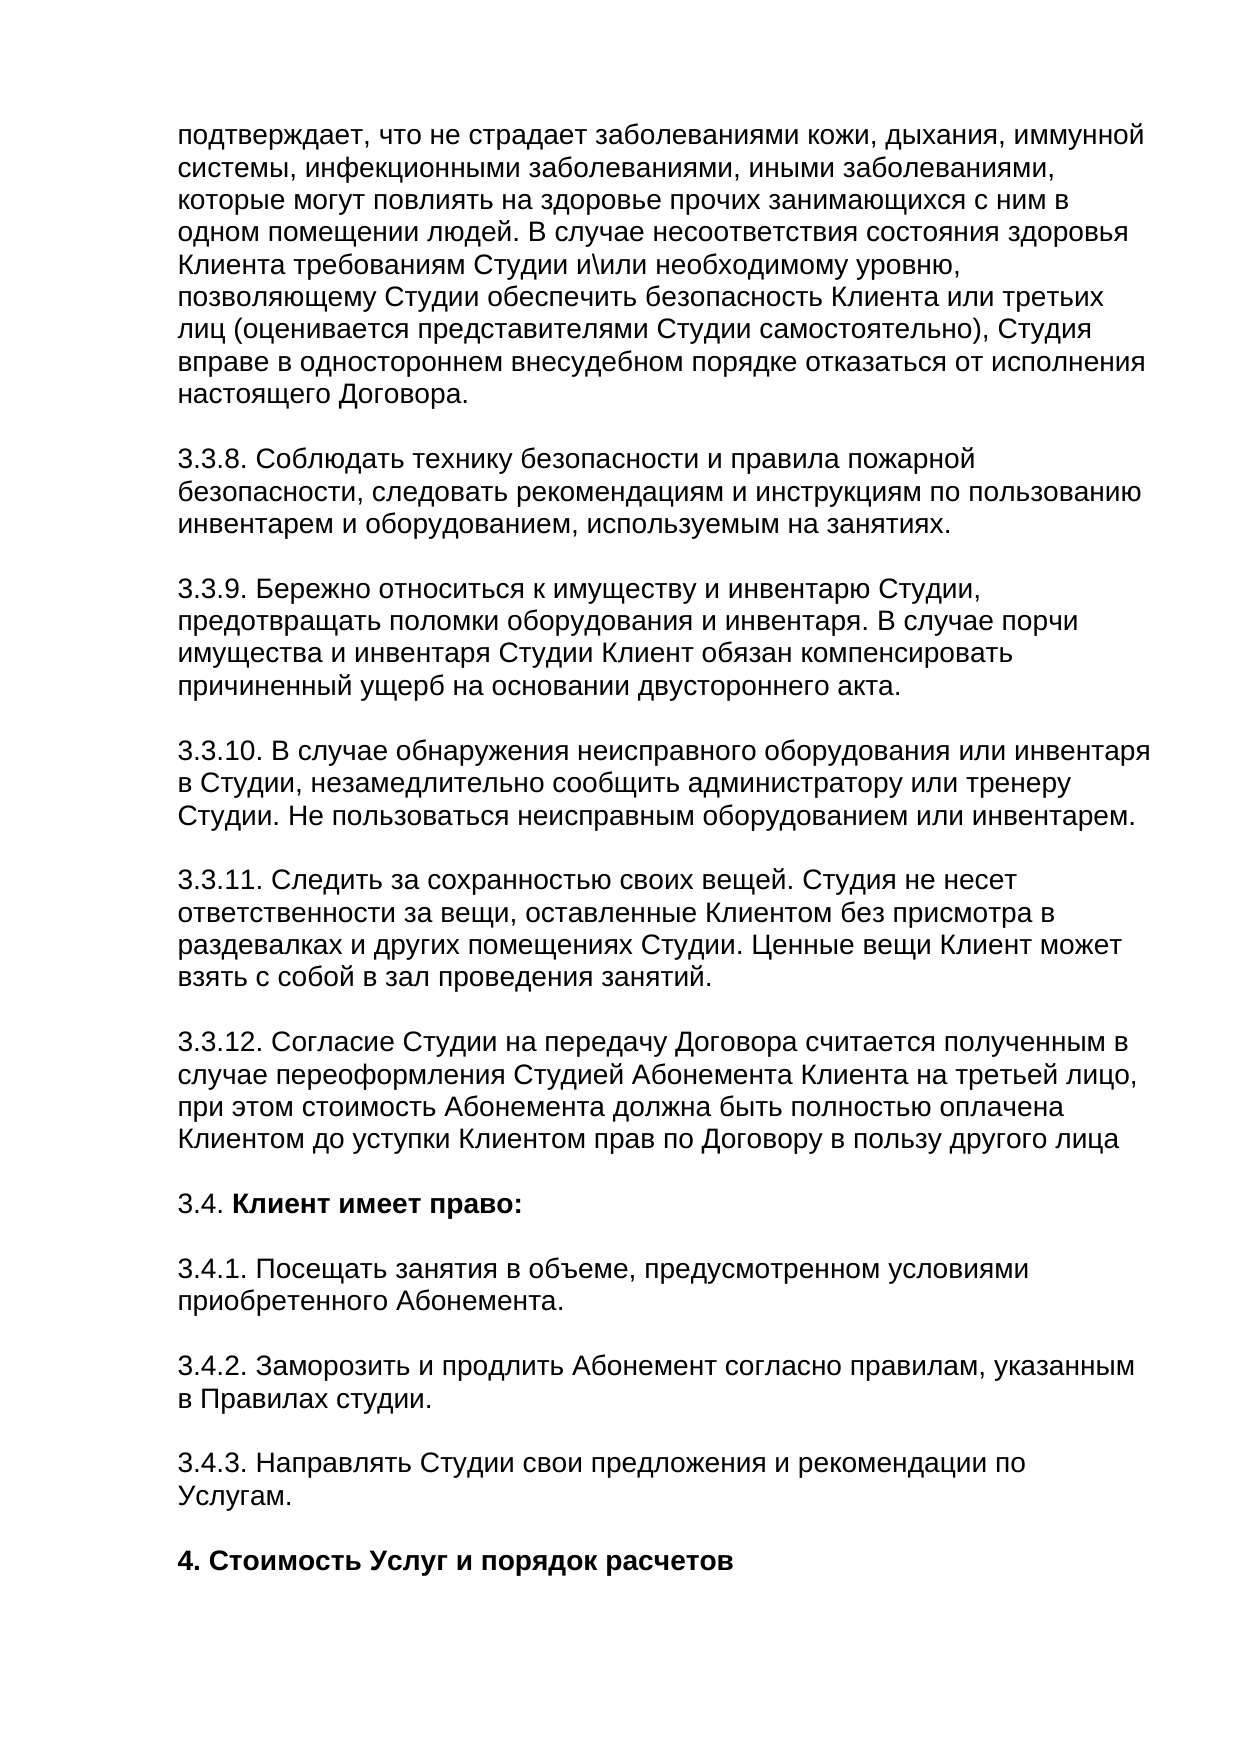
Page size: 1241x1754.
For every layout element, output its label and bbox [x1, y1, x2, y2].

text [177, 118, 1152, 1608]
